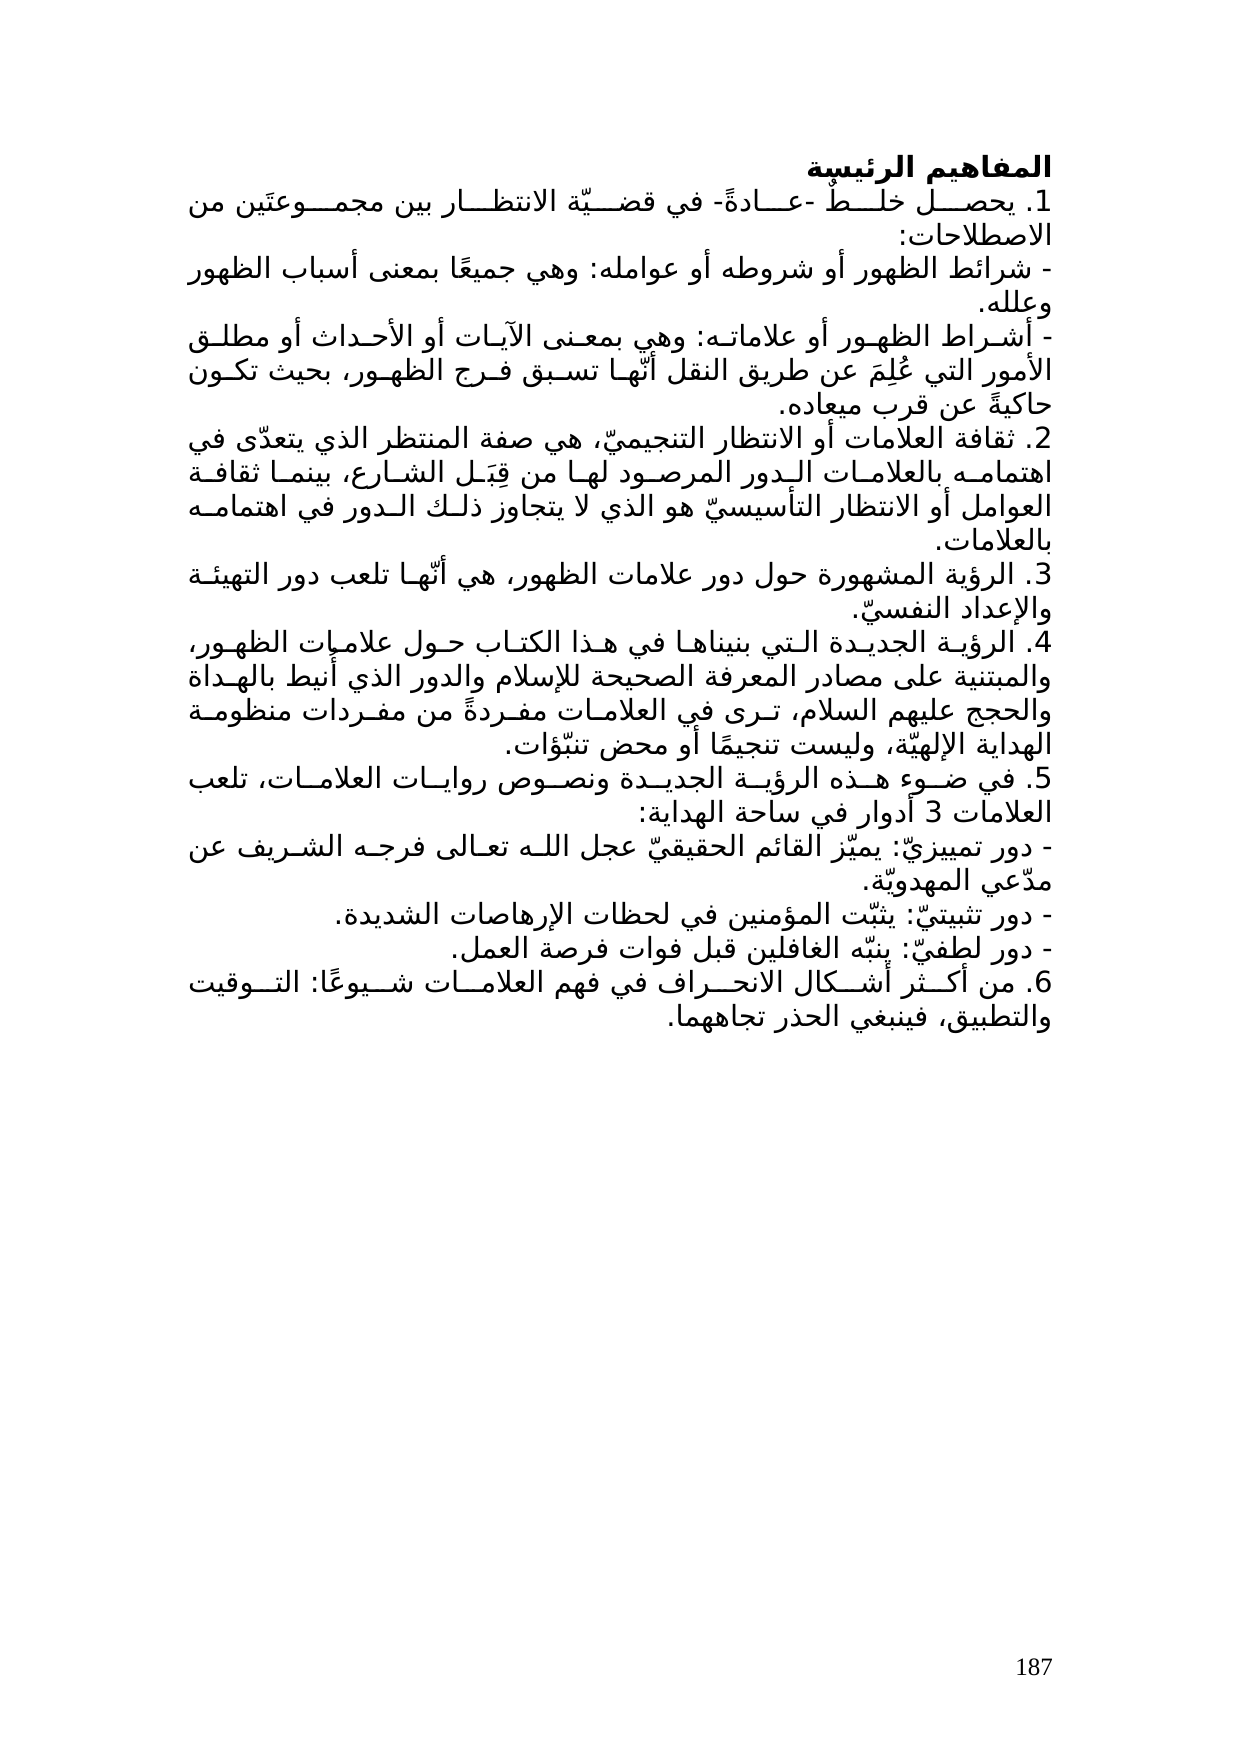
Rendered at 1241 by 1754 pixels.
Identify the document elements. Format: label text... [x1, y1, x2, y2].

text - دور تثبيتيّ: يثبّت المؤمنين في لحظات الإرهاصات الشديدة. [187, 897, 1053, 931]
text 2. ثقافة العلامات أو الانتظار التنجيميّ، هي صفة المنتظر الذي يتعدّى في اهتمامه بالعلامات الدور المرصود لها من قِبَل الشارع، بينما ثقافة العوامل أو الانتظار التأسيسيّ هو الذي لا يتجاوز ذلك الدور في اهتمامه بالعلامات. [187, 422, 1053, 557]
text 5. في ضوء هذه الرؤية الجديدة ونصوص روايات العلامات، تلعب العلامات 3 أدوار في ساحة الهداية: [187, 761, 1053, 829]
text المفاهيم الرئيسة [187, 150, 1053, 184]
text 3. الرؤية المشهورة حول دور علامات الظهور، هي أنّها تلعب دور التهيئة والإعداد النفسيّ. [187, 557, 1053, 625]
text 1. يحصل خلطٌ -عادةً- في قضيّة الانتظار بين مجموعتَين من الاصطلاحات: [187, 184, 1053, 252]
text 4. الرؤية الجديدة التي بنيناها في هذا الكتاب حول علامات الظهور، والمبتنية على مصادر المعرفة الصحيحة للإسلام والدور الذي أُنيط بالهداة والحجج عليهم السلام، ترى في العلامات مفردةً من مفردات منظومة الهداية الإلهيّة، وليست تنجيمًا أو محض تنبّؤات. [187, 625, 1053, 761]
text - دور تمييزيّ: يميّز القائم الحقيقيّ عجل الله تعالى فرجه الشريف عن مدّعي المهدويّة. [187, 829, 1053, 897]
text - شرائط الظهور أو شروطه أو عوامله: وهي جميعًا بمعنى أسباب الظهور وعلله. [187, 252, 1053, 320]
text 6. من أكثر أشكال الانحراف في فهم العلامات شيوعًا: التوقيت والتطبيق، فينبغي الحذر تجاههما. [187, 965, 1053, 1033]
text - أشراط الظهور أو علاماته: وهي بمعنى الآيات أو الأحداث أو مطلق الأمور التي عُلِمَ عن طريق النقل أنّها تسبق فرج الظهور، بحيث تكون حاكيةً عن قرب ميعاده. [187, 320, 1053, 422]
text - دور لطفيّ: ينبّه الغافلين قبل فوات فرصة العمل. [187, 931, 1053, 965]
